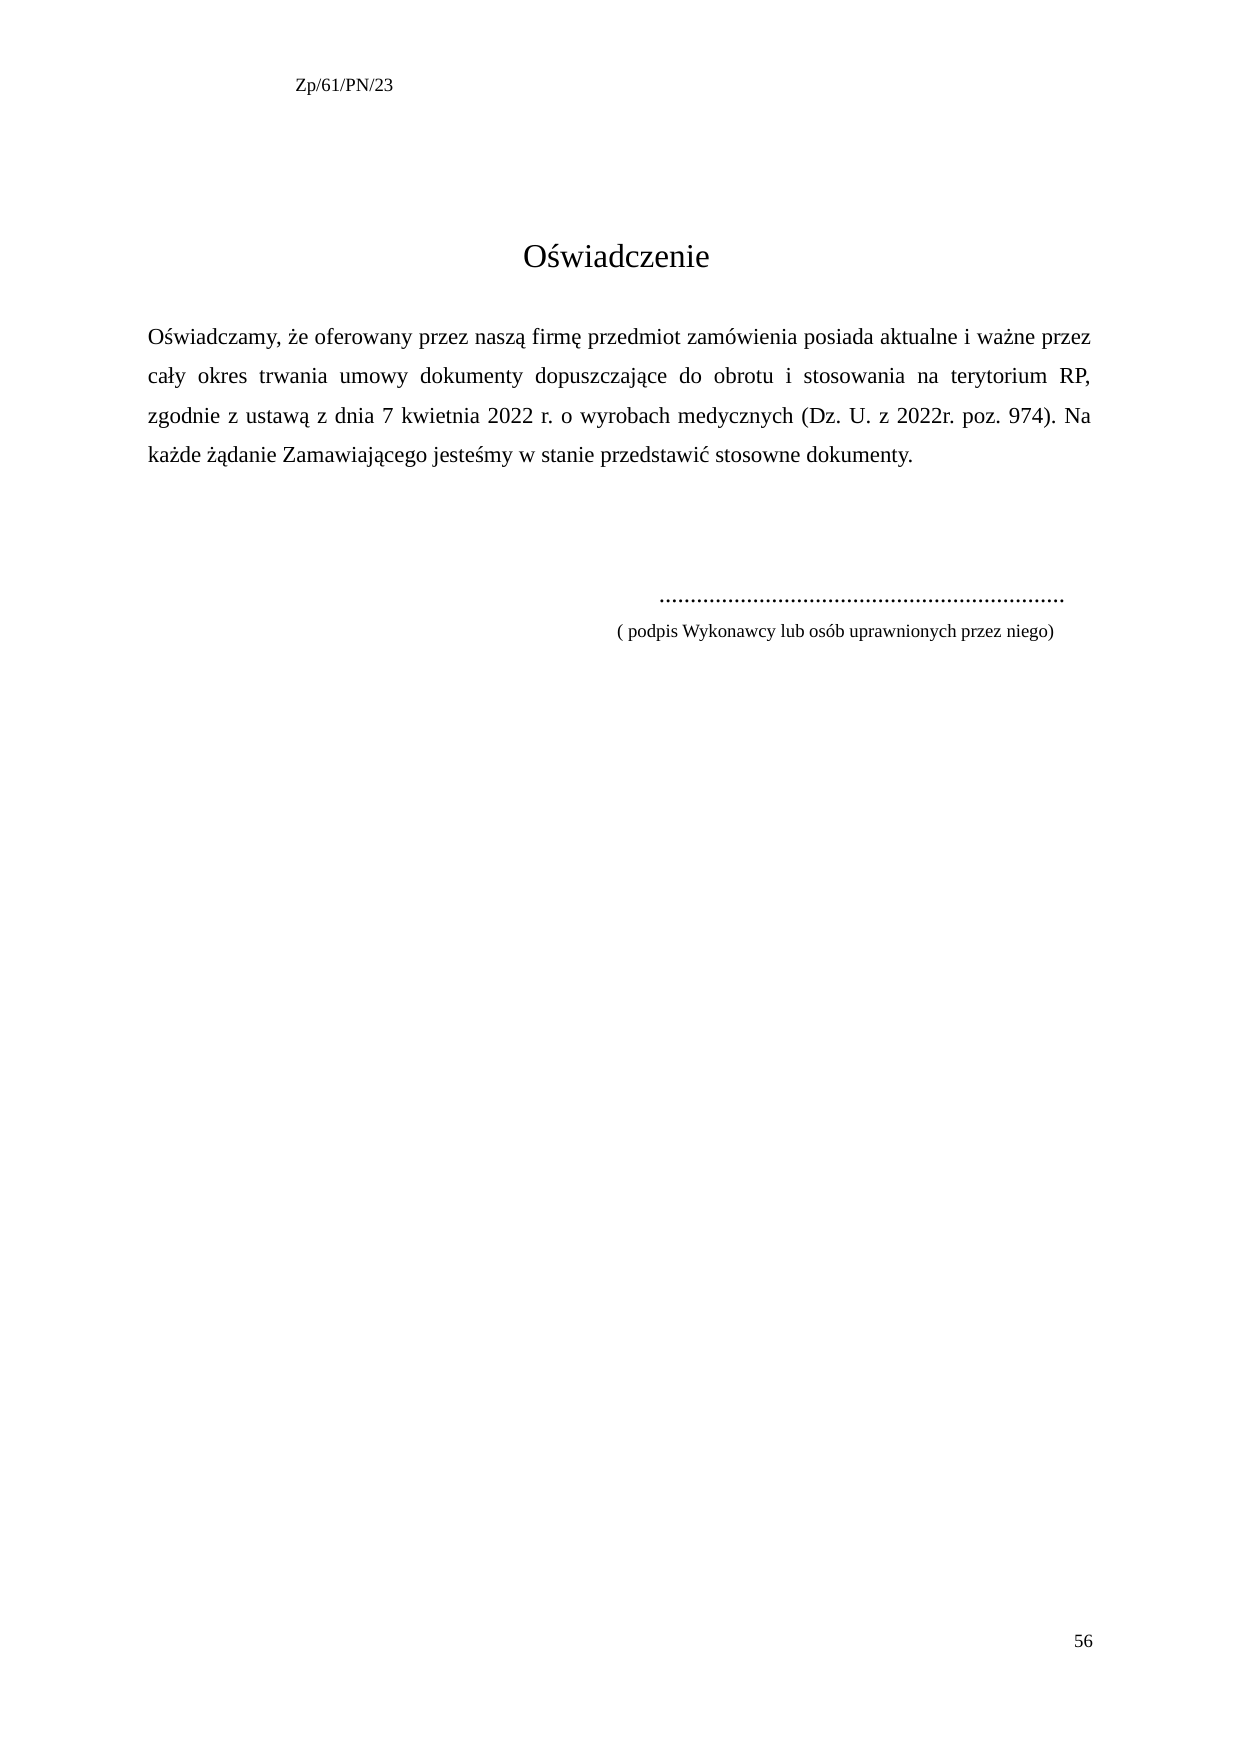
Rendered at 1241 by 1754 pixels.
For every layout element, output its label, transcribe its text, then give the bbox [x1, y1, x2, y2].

text Oświadczenie [369, 236, 1092, 275]
text Oświadczamy, że oferowany przez naszą firmę przedmiot zamówienia posiada aktualne i ważne przez cały okres trwania umowy dokumenty dopuszczające do obrotu i stosowania na terytorium RP, zgodnie z ustawą z dnia 7 kwietnia 2022 r. o wyrobach medycznych (Dz. U. z 2022r. poz. 974). Na każde żądanie Zamawiającego jesteśmy w stanie przedstawić stosowne dokumenty. [148, 323, 1092, 468]
text ( podpis Wykonawcy lub osób uprawnionych przez niego) [177, 620, 1092, 642]
text ................................................................. [177, 579, 1092, 607]
